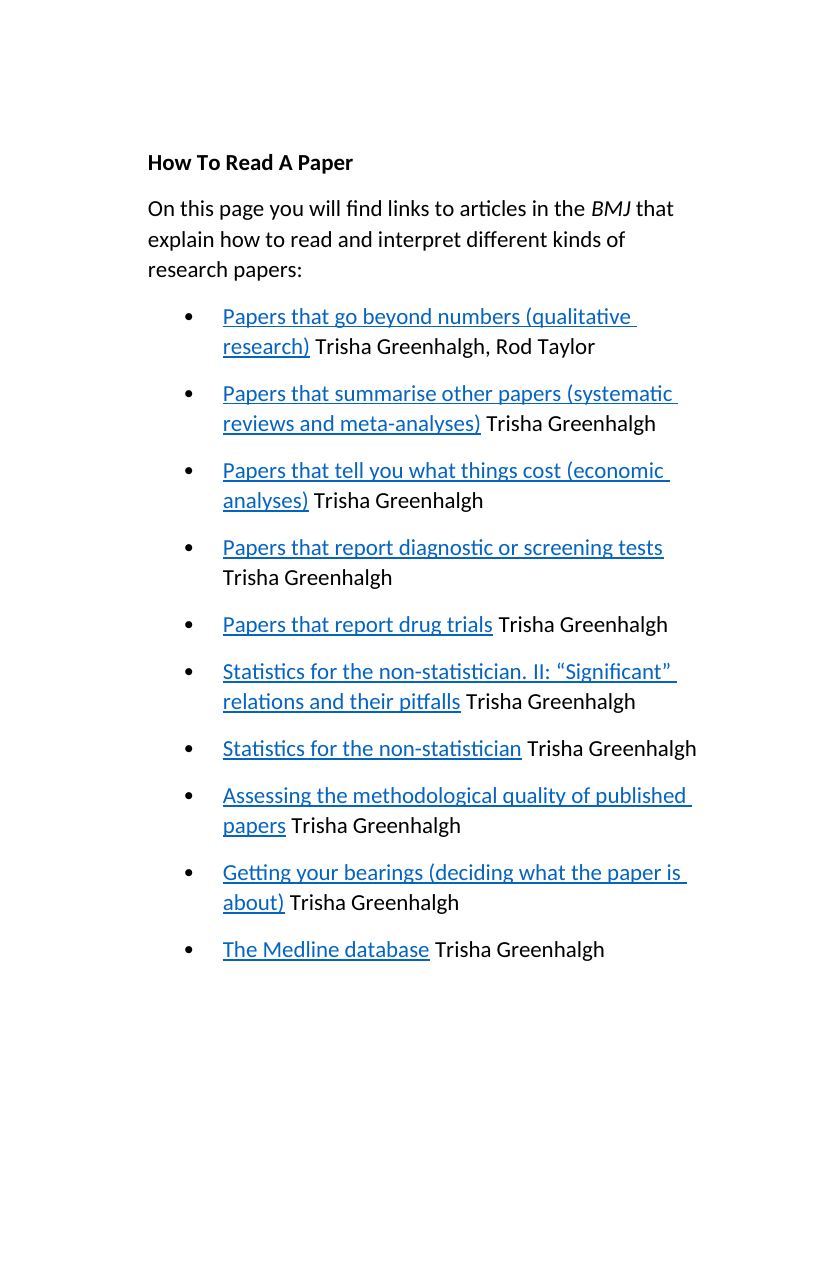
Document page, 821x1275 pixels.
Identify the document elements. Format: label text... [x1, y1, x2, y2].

list Statistics for the non-statistician. II: “Significant” relations and their pitfalls Trisha Greenhalgh [185, 657, 709, 715]
text On this page you will find links to articles in the BMJ that explain how to read and interpret different kinds of research papers: [148, 194, 709, 283]
list Papers that tell you what things cost (economic analyses) Trisha Greenhalgh [185, 456, 709, 514]
list Assessing the methodological quality of published papers Trisha Greenhalgh [185, 781, 709, 839]
list Papers that go beyond numbers (qualitative research) Trisha Greenhalgh, Rod Taylor [185, 302, 709, 360]
text How To Read A Paper [148, 148, 709, 176]
list Getting your bearings (deciding what the paper is about) Trisha Greenhalgh [185, 858, 709, 916]
list Papers that report diagnostic or screening tests Trisha Greenhalgh [185, 533, 709, 591]
list Papers that report drug trials Trisha Greenhalgh [185, 610, 709, 638]
list Papers that summarise other papers (systematic reviews and meta-analyses) Trisha Greenhalgh [185, 379, 709, 437]
list The Medline database Trisha Greenhalgh [185, 935, 709, 963]
list Statistics for the non-statistician Trisha Greenhalgh [185, 734, 709, 762]
